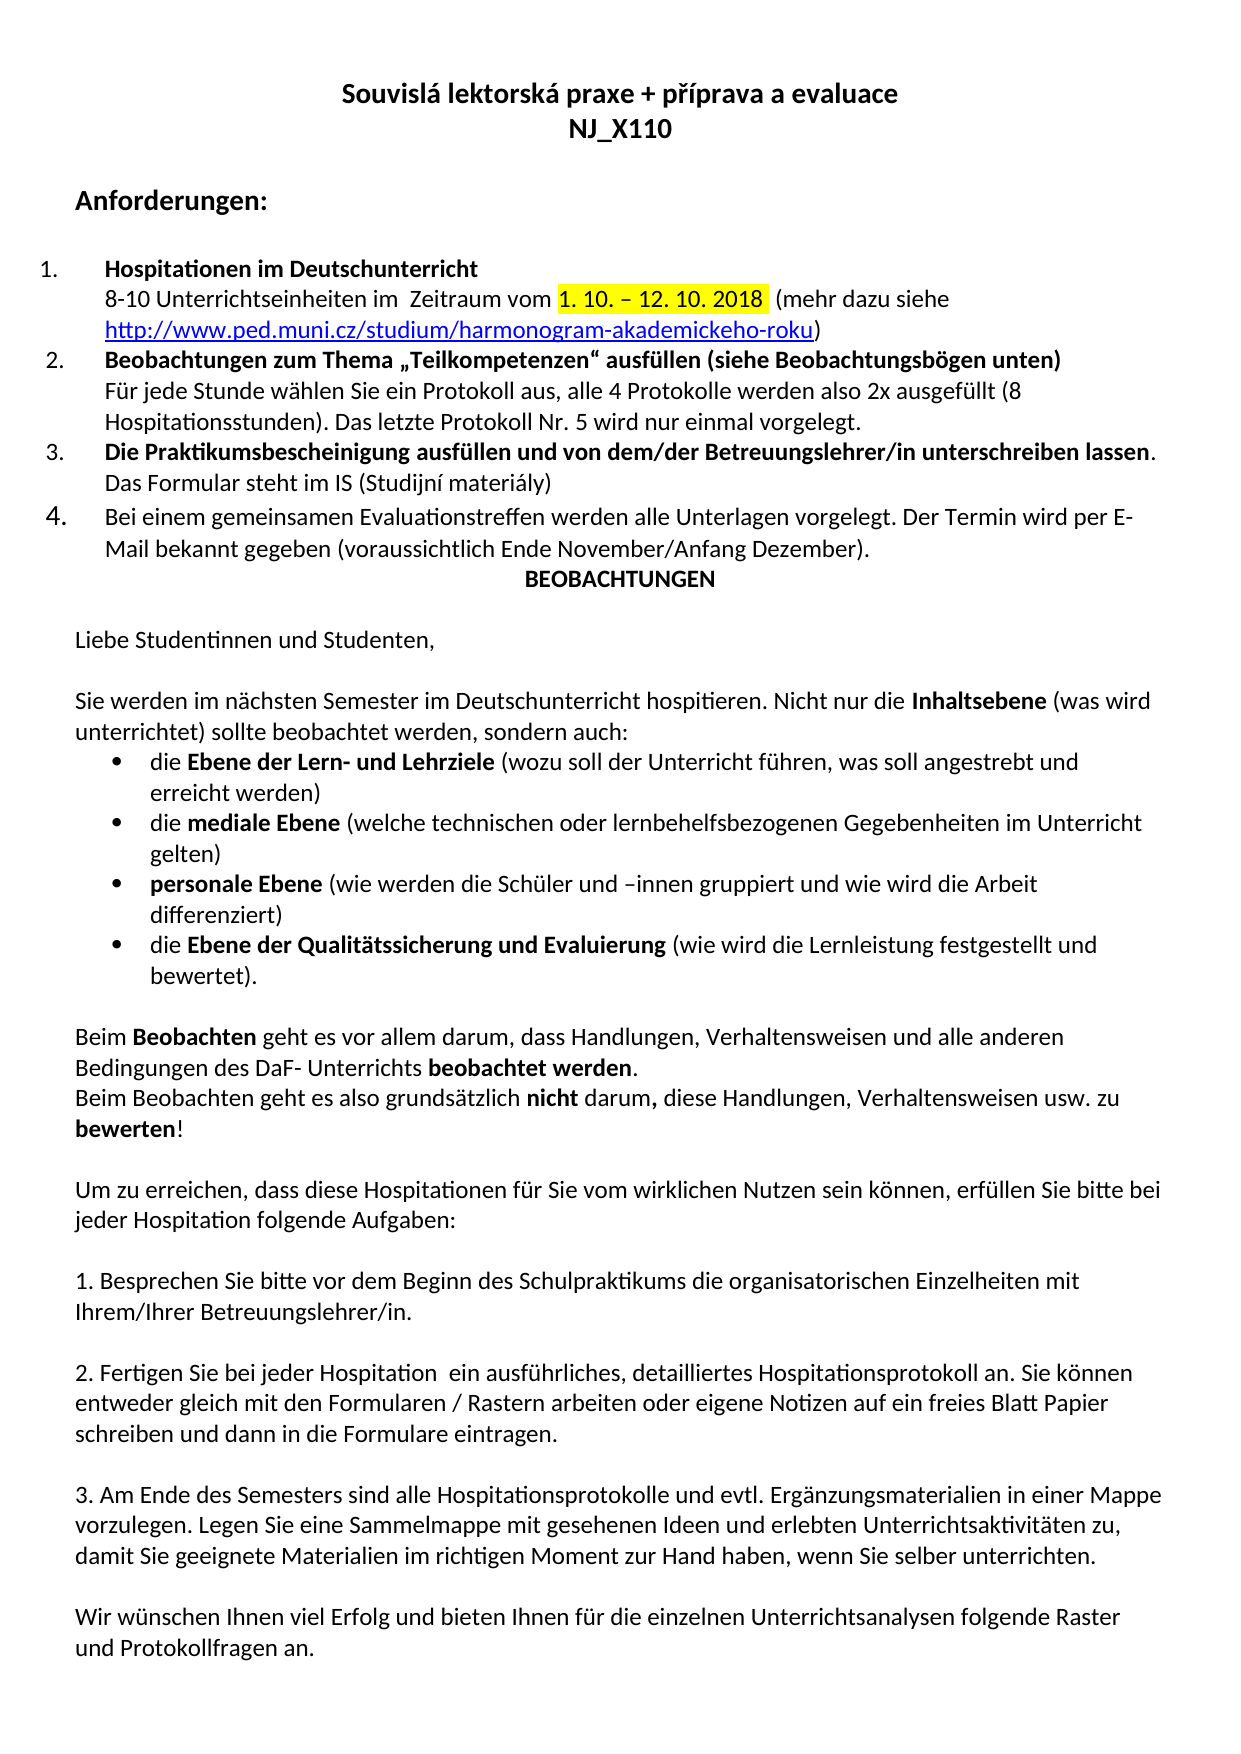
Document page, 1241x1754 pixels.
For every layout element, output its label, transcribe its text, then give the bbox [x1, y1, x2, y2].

list die Ebene der Lern- und Lehrziele (wozu soll der Unterricht führen, was soll angestrebt und erreicht werden) [112, 747, 1165, 808]
text Um zu erreichen, dass diese Hospitationen für Sie vom wirklichen Nutzen sein können, erfüllen Sie bitte bei jeder Hospitation folgende Aufgaben: [75, 1174, 1165, 1235]
list Das Formular steht im IS (Studijní materiály) [104, 467, 1165, 497]
list die mediale Ebene (welche technischen oder lernbehelfsbezogenen Gegebenheiten im Unterricht gelten) [112, 808, 1165, 869]
text BEOBACHTUNGEN [75, 563, 1165, 594]
text Liebe Studentinnen und Studenten, [75, 624, 1165, 655]
text Sie werden im nächsten Semester im Deutschunterricht hospitieren. Nicht nur die Inhaltsebene (was wird unterrichtet) sollte beobachtet werden, sondern auch: [75, 686, 1165, 747]
text Souvislá lektorská praxe + příprava a evaluace [75, 75, 1165, 111]
text Beim Beobachten geht es vor allem darum, dass Handlungen, Verhaltensweisen und alle anderen Bedingungen des DaF- Unterrichts beobachtet werden. [75, 1021, 1165, 1082]
text Für jede Stunde wählen Sie ein Protokoll aus, alle 4 Protokolle werden also 2x ausgefüllt (8 Hospitationsstunden). Das letzte Protokoll Nr. 5 wird nur einmal vorgelegt. [104, 375, 1165, 436]
list Hospitationen im Deutschunterricht [39, 253, 1165, 284]
list personale Ebene (wie werden die Schüler und –innen gruppiert und wie wird die Arbeit differenziert) [112, 869, 1165, 930]
list Bei einem gemeinsamen Evaluationstreffen werden alle Unterlagen vorgelegt. Der Termin wird per E-Mail bekannt gegeben (voraussichtlich Ende November/Anfang Dezember). [45, 497, 1165, 563]
text Wir wünschen Ihnen viel Erfolg und bieten Ihnen für die einzelnen Unterrichtsanalysen folgende Raster und Protokollfragen an. [75, 1601, 1165, 1662]
list Beobachtungen zum Thema „Teilkompetenzen“ ausfüllen (siehe Beobachtungsbögen unten) [45, 345, 1165, 375]
text 8-10 Unterrichtseinheiten im Zeitraum vom 1. 10. – 12. 10. 2018 (mehr dazu siehe http://www.ped.muni.cz/studium/harmonogram-akademickeho-roku) [104, 284, 1165, 345]
list die Ebene der Qualitätssicherung und Evaluierung (wie wird die Lernleistung festgestellt und bewertet). [112, 930, 1165, 991]
text 3. Am Ende des Semesters sind alle Hospitationsprotokolle und evtl. Ergänzungsmaterialien in einer Mappe vorzulegen. Legen Sie eine Sammelmappe mit gesehenen Ideen und erlebten Unterrichtsaktivitäten zu, damit Sie geeignete Materialien im richtigen Moment zur Hand haben, wenn Sie selber unterrichten. [75, 1479, 1165, 1571]
text 2. Fertigen Sie bei jeder Hospitation ein ausführliches, detailliertes Hospitationsprotokoll an. Sie können entweder gleich mit den Formularen / Rastern arbeiten oder eigene Notizen auf ein freies Blatt Papier schreiben und dann in die Formulare eintragen. [75, 1357, 1165, 1448]
list Die Praktikumsbescheinigung ausfüllen und von dem/der Betreuungslehrer/in unterschreiben lassen. [45, 436, 1165, 467]
text Anforderungen: [75, 182, 1165, 217]
text 1. Besprechen Sie bitte vor dem Beginn des Schulpraktikums die organisatorischen Einzelheiten mit Ihrem/Ihrer Betreuungslehrer/in. [75, 1265, 1165, 1326]
text NJ_X110 [75, 111, 1165, 146]
text Beim Beobachten geht es also grundsätzlich nicht darum, diese Handlungen, Verhaltensweisen usw. zu bewerten! [75, 1082, 1165, 1143]
